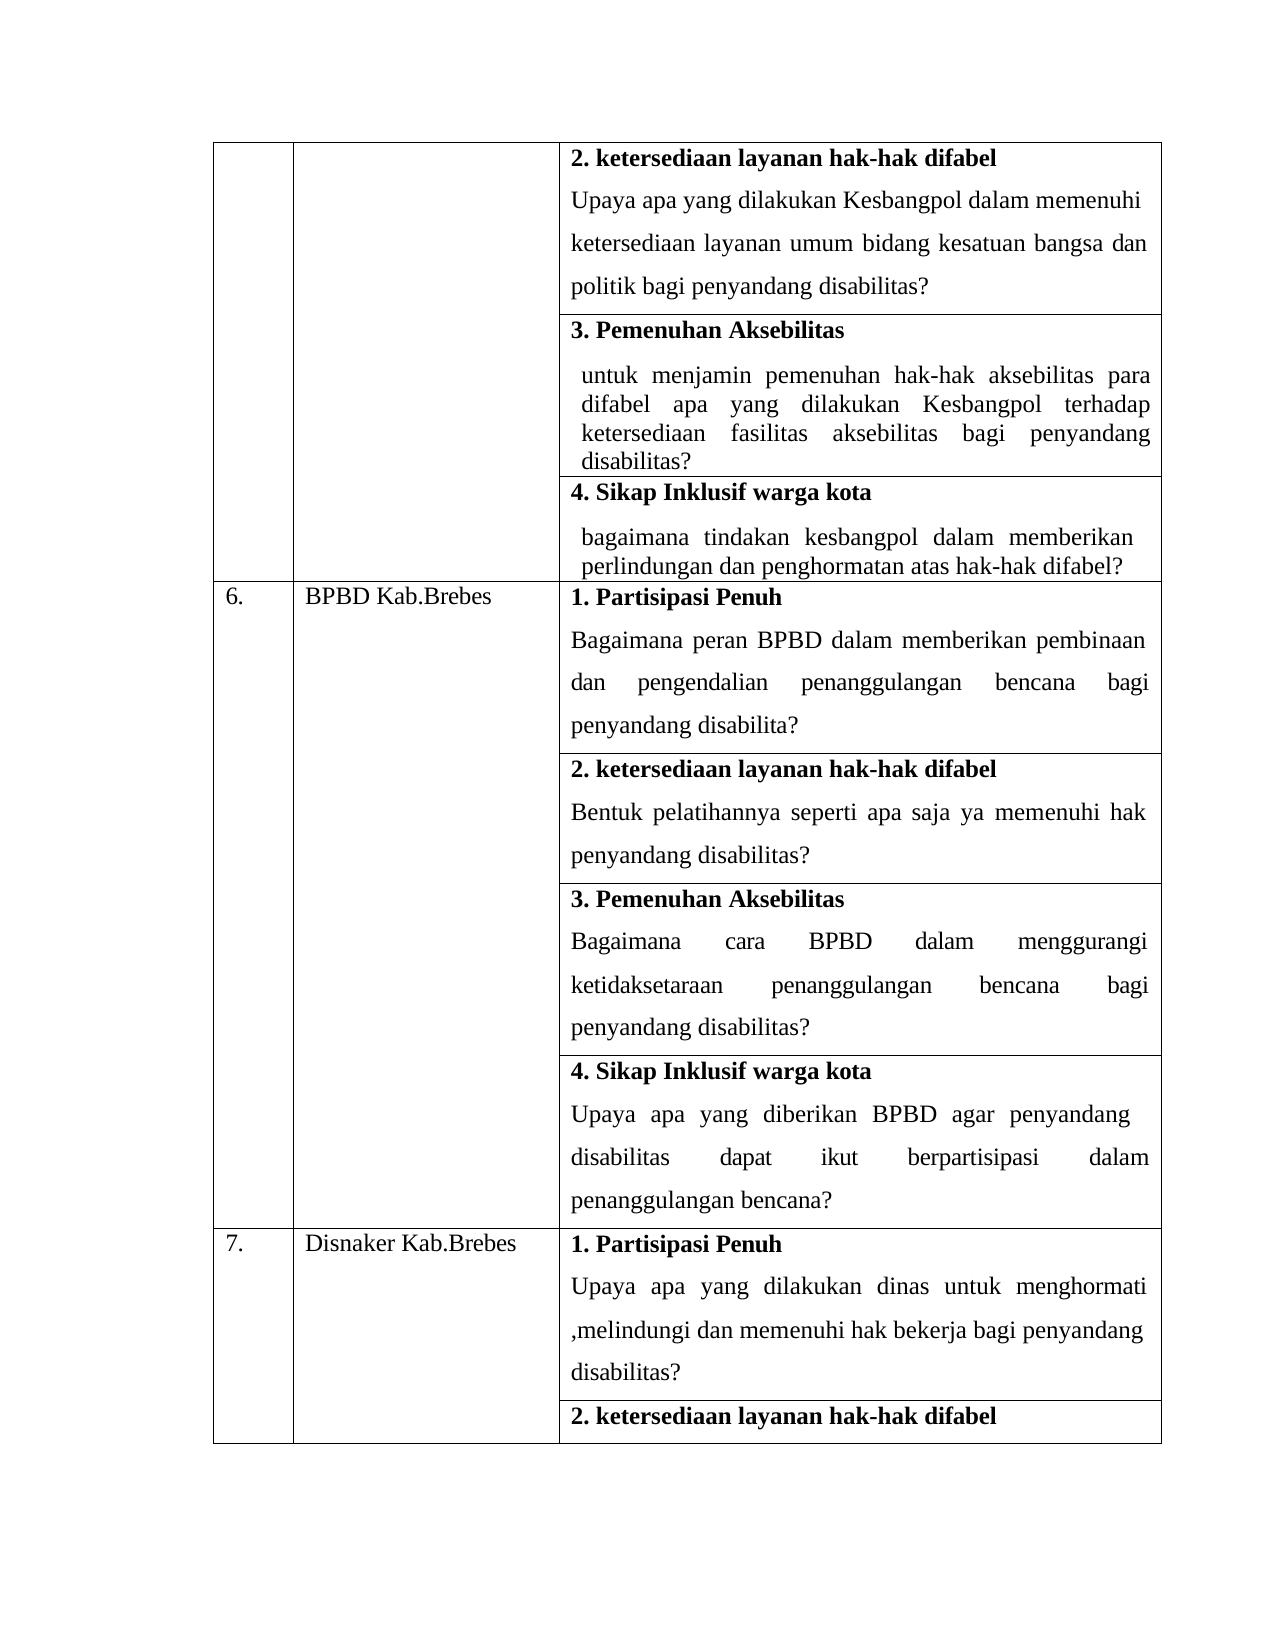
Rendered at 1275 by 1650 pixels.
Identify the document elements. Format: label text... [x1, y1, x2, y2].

table_cell 4. Sikap Inklusif warga kota Upaya apa yang diberikan BPBD agar penyandang disabilitas dapat ikut berpartisipasi dalam penanggulangan bencana? [560, 1056, 1161, 1227]
table_cell 1. Partisipasi Penuh Bagaimana peran BPBD dalam memberikan pembinaan dan pengendalian penanggulangan bencana bagi penyandang disabilita? [560, 582, 1161, 753]
table_cell 2. ketersediaan layanan hak-hak difabel [560, 1401, 1161, 1443]
table_header [294, 143, 559, 581]
table_cell BPBD Kab.Brebes [294, 582, 559, 1227]
table_cell 3. Pemenuhan Aksebilitas untuk menjamin pemenuhan hak-hak aksebilitas para difabel apa yang dilakukan Kesbangpol terhadap ketersediaan fasilitas aksebilitas bagi penyandang disabilitas? [560, 315, 1161, 476]
table_header [214, 143, 293, 581]
table_cell 7. [214, 1229, 293, 1443]
table_cell 3. Pemenuhan Aksebilitas Bagaimana cara BPBD dalam menggurangi ketidaksetaraan penanggulangan bencana bagi penyandang disabilitas? [560, 884, 1161, 1055]
table_cell Disnaker Kab.Brebes [294, 1229, 559, 1443]
table_header 2. ketersediaan layanan hak-hak difabel Upaya apa yang dilakukan Kesbangpol dalam memenuhi ketersediaan layanan umum bidang kesatuan bangsa dan politik bagi penyandang disabilitas? [560, 143, 1161, 314]
table_cell 4. Sikap Inklusif warga kota bagaimana tindakan kesbangpol dalam memberikan perlindungan dan penghormatan atas hak-hak difabel? [560, 477, 1161, 581]
table_cell 6. [214, 582, 293, 1227]
table_cell 1. Partisipasi Penuh Upaya apa yang dilakukan dinas untuk menghormati ,melindungi dan memenuhi hak bekerja bagi penyandang disabilitas? [560, 1229, 1161, 1400]
table_cell 2. ketersediaan layanan hak-hak difabel Bentuk pelatihannya seperti apa saja ya memenuhi hak penyandang disabilitas? [560, 754, 1161, 882]
